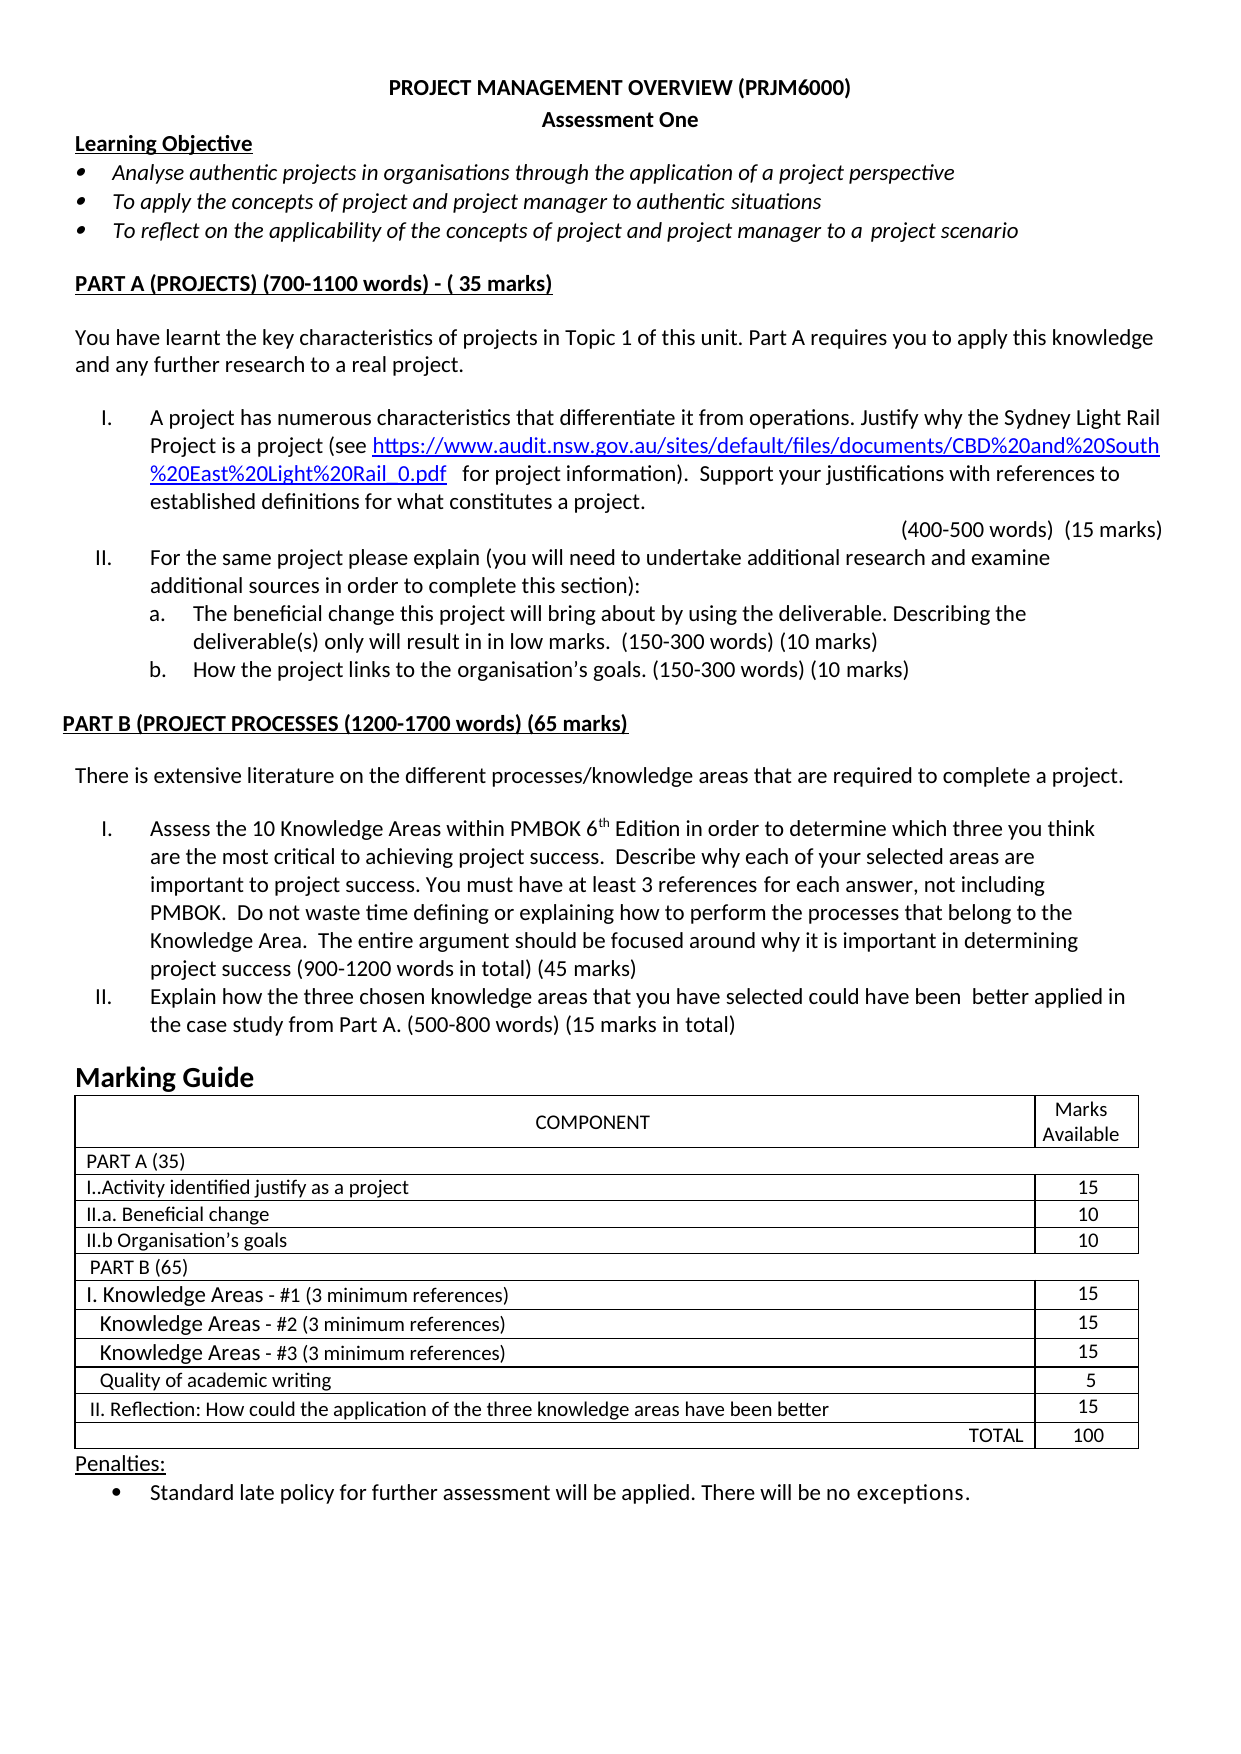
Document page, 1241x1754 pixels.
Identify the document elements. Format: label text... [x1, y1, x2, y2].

list Assess the 10 Knowledge Areas within PMBOK 6th Edition in order to determine which three you think are the most critical to achieving project success. Describe why each of your selected areas are important to project success. You must have at least 3 references for each answer, not including PMBOK. Do not waste time defining or explaining how to perform the processes that belong to the Knowledge Area. The entire argument should be focused around why it is important in determining project success (900-1200 words in total) (45 marks) [101, 814, 1109, 982]
text (400-500 words) (15 marks) [62, 515, 1163, 543]
text Marking Guide [75, 1059, 1178, 1095]
table_cell TOTAL [76, 1423, 1034, 1448]
table_cell I. Knowledge Areas - #1 (3 minimum references) [76, 1281, 1034, 1308]
table_header Marks Available [1036, 1096, 1138, 1147]
list Explain how the three chosen knowledge areas that you have selected could have been better applied in the case study from Part A. (500-800 words) (15 marks in total) [95, 982, 1153, 1038]
text PROJECT MANAGEMENT OVERVIEW (PRJM6000) [387, 73, 853, 101]
table_cell 10 [1036, 1228, 1138, 1253]
text You have learnt the key characteristics of projects in Topic 1 of this unit. Part A requires you to apply this knowledge and any further research to a real project. [75, 323, 1178, 379]
table_cell 5 [1036, 1368, 1138, 1393]
table_cell 15 [1036, 1175, 1138, 1200]
list The beneficial change this project will bring about by using the deliverable. Describing the deliverable(s) only will result in in low marks. (150-300 words) (10 marks) [149, 599, 1147, 655]
subtitle PART B (PROJECT PROCESSES (1200-1700 words) (65 marks) [62, 709, 1178, 737]
list Analyse authentic projects in organisations through the application of a project perspective [75, 157, 1178, 186]
table_cell I..Activity identified justify as a project [76, 1175, 1034, 1200]
subtitle PART A (PROJECTS) (700-1100 words) - ( 35 marks) [75, 269, 1179, 298]
subtitle Learning Objective [75, 129, 254, 157]
table_cell PART B (65) [76, 1254, 1138, 1279]
table_cell II. Reflection: How could the application of the three knowledge areas have been better [76, 1394, 1034, 1422]
table_cell II.a. Beneficial change [76, 1201, 1034, 1227]
table_cell 15 [1036, 1394, 1138, 1422]
text Penalties: [75, 1449, 1178, 1477]
table_cell 15 [1036, 1339, 1138, 1366]
table_cell 15 [1036, 1281, 1138, 1308]
list To apply the concepts of project and project manager to authentic situations [75, 186, 1178, 216]
table_cell 100 [1036, 1423, 1138, 1448]
table_header COMPONENT [76, 1096, 1034, 1147]
list For the same project please explain (you will need to undertake additional research and examine additional sources in order to complete this section): [95, 543, 1131, 599]
list Standard late policy for further assessment will be applied. There will be no exceptions. [112, 1477, 1178, 1506]
table_cell Knowledge Areas - #3 (3 minimum references) [76, 1339, 1034, 1366]
list A project has numerous characteristics that differentiate it from operations. Justify why the Sydney Light Rail Project is a project (see https://www.audit.nsw.gov.au/sites/default/files/documents/CBD%20and%20South%20East%20Light%20Rail_0.pdf for project information). Support your justifications with references to established definitions for what constitutes a project. [101, 403, 1166, 515]
table_cell PART A (35) [76, 1148, 1138, 1174]
text Assessment One [387, 105, 853, 133]
list How the project links to the organisation’s goals. (150-300 words) (10 marks) [149, 655, 1178, 683]
table_cell II.b Organisation’s goals [76, 1228, 1034, 1253]
text There is extensive literature on the different processes/knowledge areas that are required to complete a project. [75, 761, 1178, 789]
table_cell 10 [1036, 1201, 1138, 1227]
table_cell Knowledge Areas - #2 (3 minimum references) [76, 1310, 1034, 1337]
table_cell Quality of academic writing [76, 1368, 1034, 1393]
table_cell 15 [1036, 1310, 1138, 1337]
list To reflect on the applicability of the concepts of project and project manager to a project scenario [75, 216, 1178, 244]
